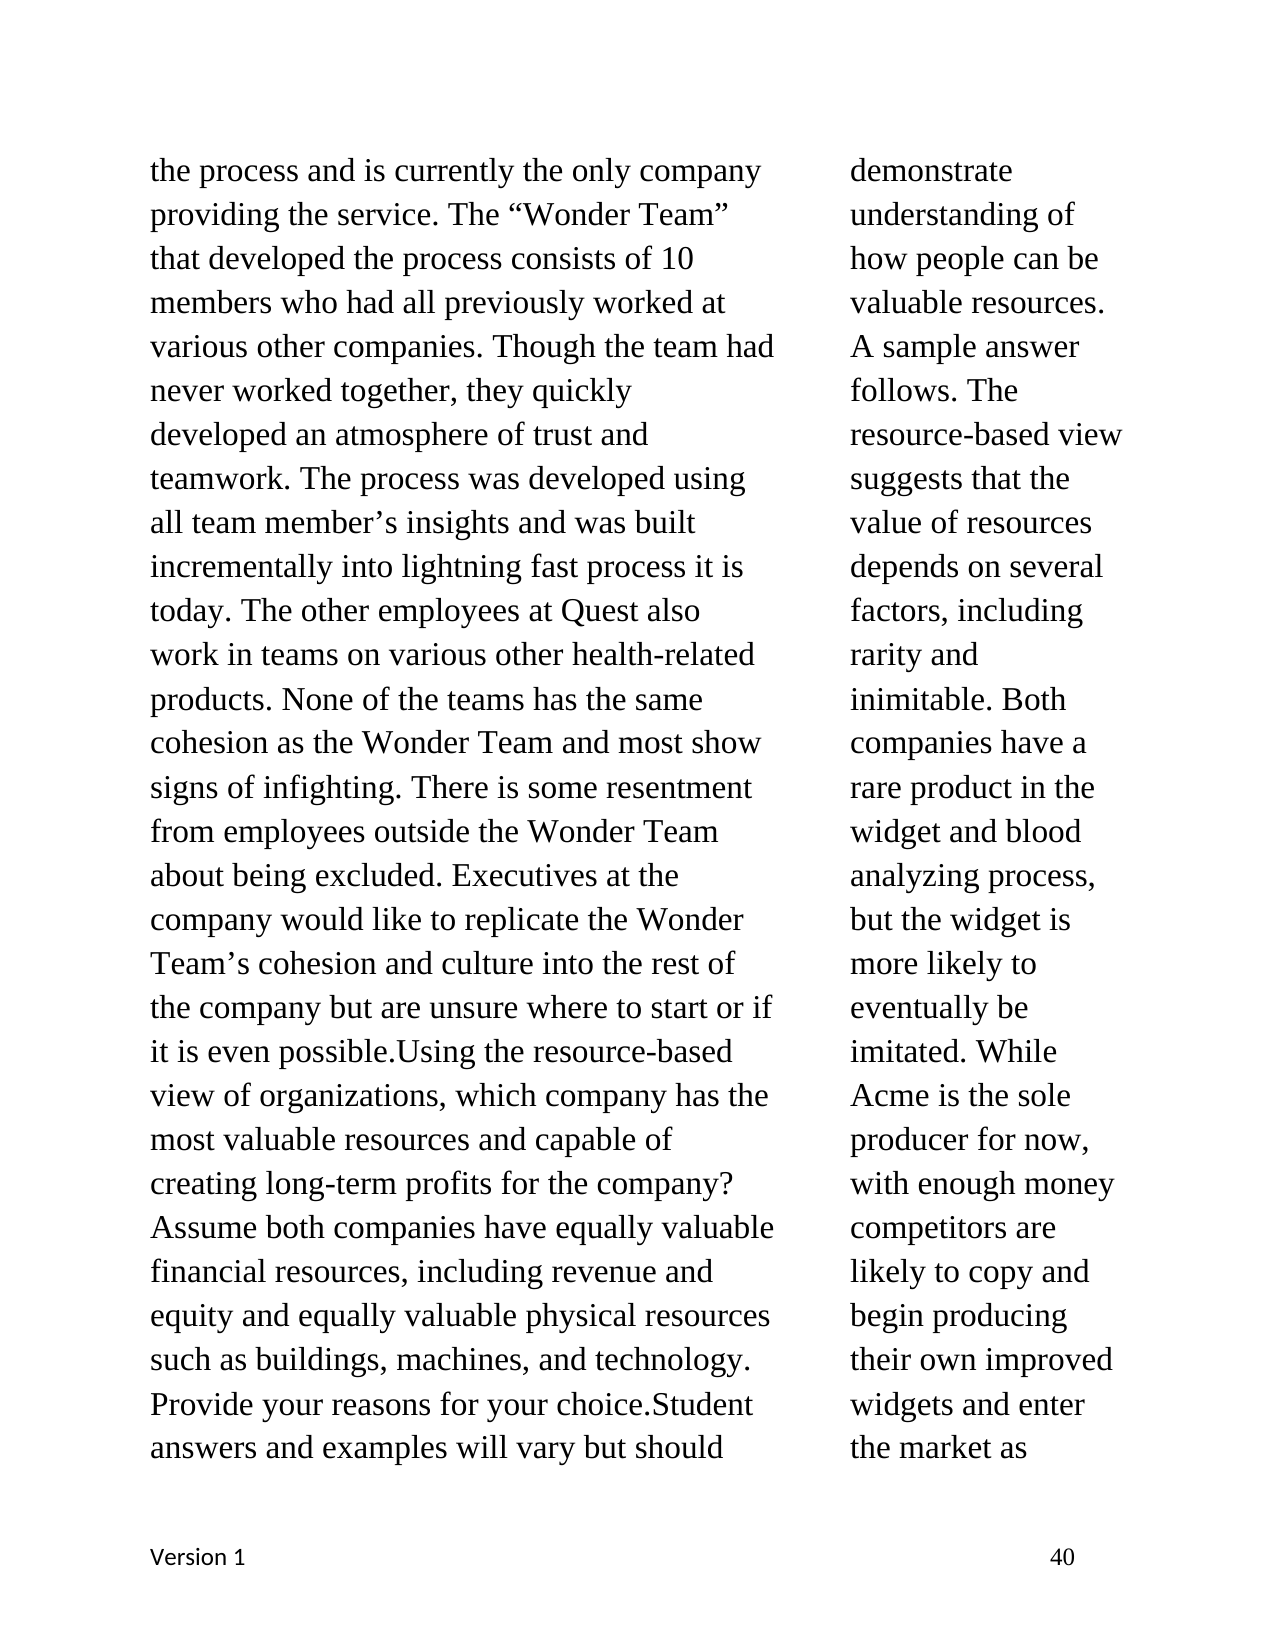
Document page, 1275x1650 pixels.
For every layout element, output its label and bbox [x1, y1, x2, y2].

text [150, 150, 775, 1466]
text [850, 150, 1125, 1466]
